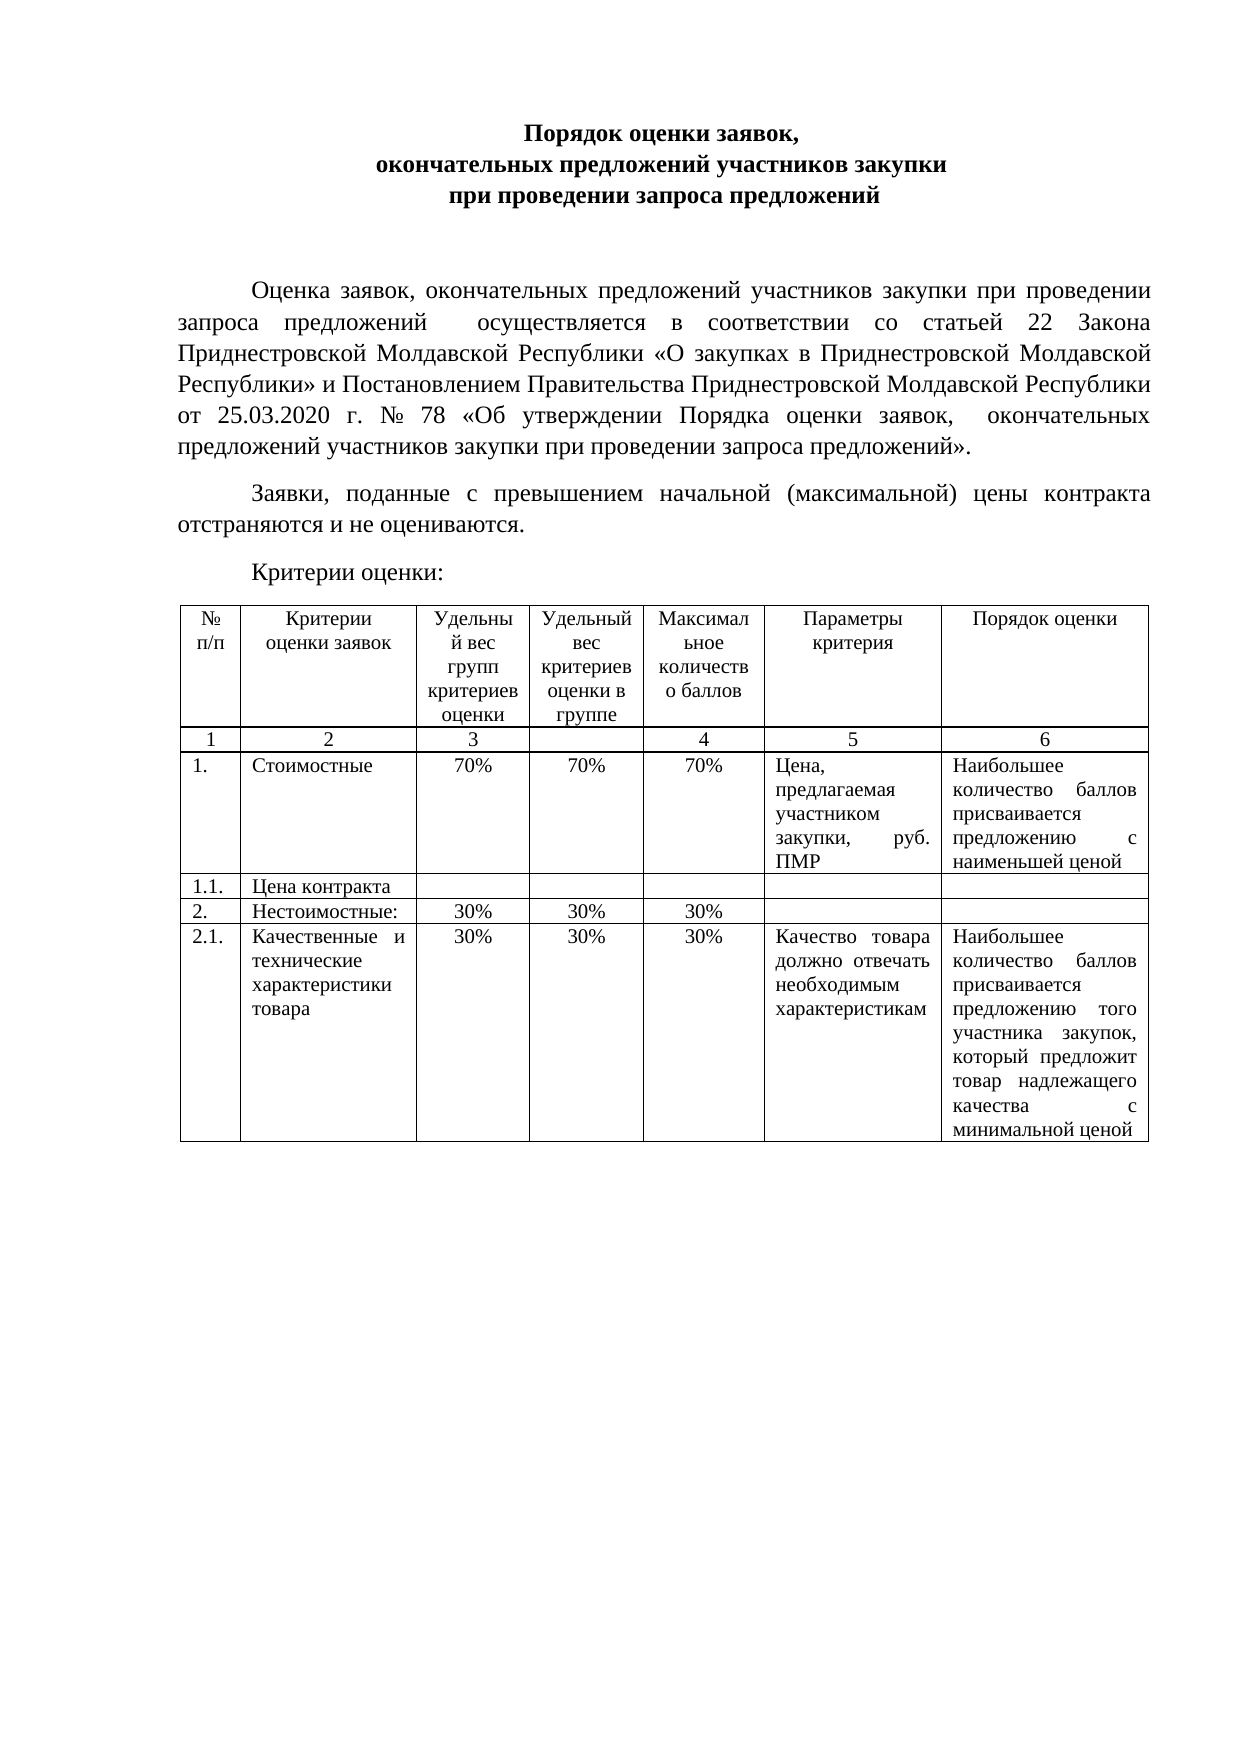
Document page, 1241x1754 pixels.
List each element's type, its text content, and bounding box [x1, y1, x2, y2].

table_cell 30% [417, 924, 529, 1141]
text Оценка заявок, окончательных предложений участников закупки при проведении запроса предложений осуществляется в соответствии со статьей 22 Закона Приднестровской Молдавской Республики «О закупках в Приднестровской Молдавской Республики» и Постановлением Правительства Приднестровской Молдавской Республики от 25.03.2020 г. № 78 «Об утверждении Порядка оценки заявок, окончательных предложений участников закупки при проведении запроса предложений». [177, 276, 1152, 459]
table_cell [530, 874, 643, 898]
text Критерии оценки: [177, 557, 1152, 586]
table_cell Нестоимостные: [241, 899, 416, 923]
table_cell 1 [181, 728, 240, 751]
table_cell 3 [417, 728, 529, 751]
table_cell 30% [644, 899, 764, 923]
table_header № п/п [181, 606, 240, 726]
table_cell Качественные и технические характеристики товара [241, 924, 416, 1141]
text Заявки, поданные с превышением начальной (максимальной) цены контракта отстраняются и не оцениваются. [177, 478, 1152, 538]
table_cell [530, 728, 643, 751]
table_cell 2.1. [181, 924, 240, 1141]
table_cell 5 [765, 728, 941, 751]
table_cell 70% [530, 753, 643, 873]
table_cell 70% [644, 753, 764, 873]
table_cell [765, 874, 941, 898]
table_header Критерии оценки заявок [241, 606, 416, 726]
table_header Параметры критерия [765, 606, 941, 726]
table_cell Наибольшее количество баллов присваивается предложению с наименьшей ценой [942, 753, 1148, 873]
table_cell Стоимостные [241, 753, 416, 873]
table_cell [942, 874, 1148, 898]
table_cell 2 [241, 728, 416, 751]
table_cell [942, 899, 1148, 923]
table_cell 70% [417, 753, 529, 873]
table_cell Цена контракта [241, 874, 416, 898]
table_cell 30% [644, 924, 764, 1141]
table_cell Наибольшее количество баллов присваивается предложению того участника закупок, который предложит товар надлежащего качества с минимальной ценой [942, 924, 1148, 1141]
table_header Удельный вес групп критериев оценки [417, 606, 529, 726]
table_cell 6 [942, 728, 1148, 751]
table_cell 30% [417, 899, 529, 923]
table_cell [644, 874, 764, 898]
table_header Удельный вес критериев оценки в группе [530, 606, 643, 726]
table_cell Цена, предлагаемая участником закупки, руб. ПМР [765, 753, 941, 873]
table_header Порядок оценки [942, 606, 1148, 726]
table_cell [417, 874, 529, 898]
text Порядок оценки заявок, окончательных предложений участников закупки при проведении запроса предложений [177, 118, 1152, 209]
table_cell 1. [181, 753, 240, 873]
table_cell 1.1. [181, 874, 240, 898]
table_cell 30% [530, 924, 643, 1141]
table_cell [765, 899, 941, 923]
table_header Максимальное количество баллов [644, 606, 764, 726]
table_cell 4 [644, 728, 764, 751]
table_cell Качество товара должно отвечать необходимым характеристикам [765, 924, 941, 1141]
table_cell 2. [181, 899, 240, 923]
table_cell 30% [530, 899, 643, 923]
